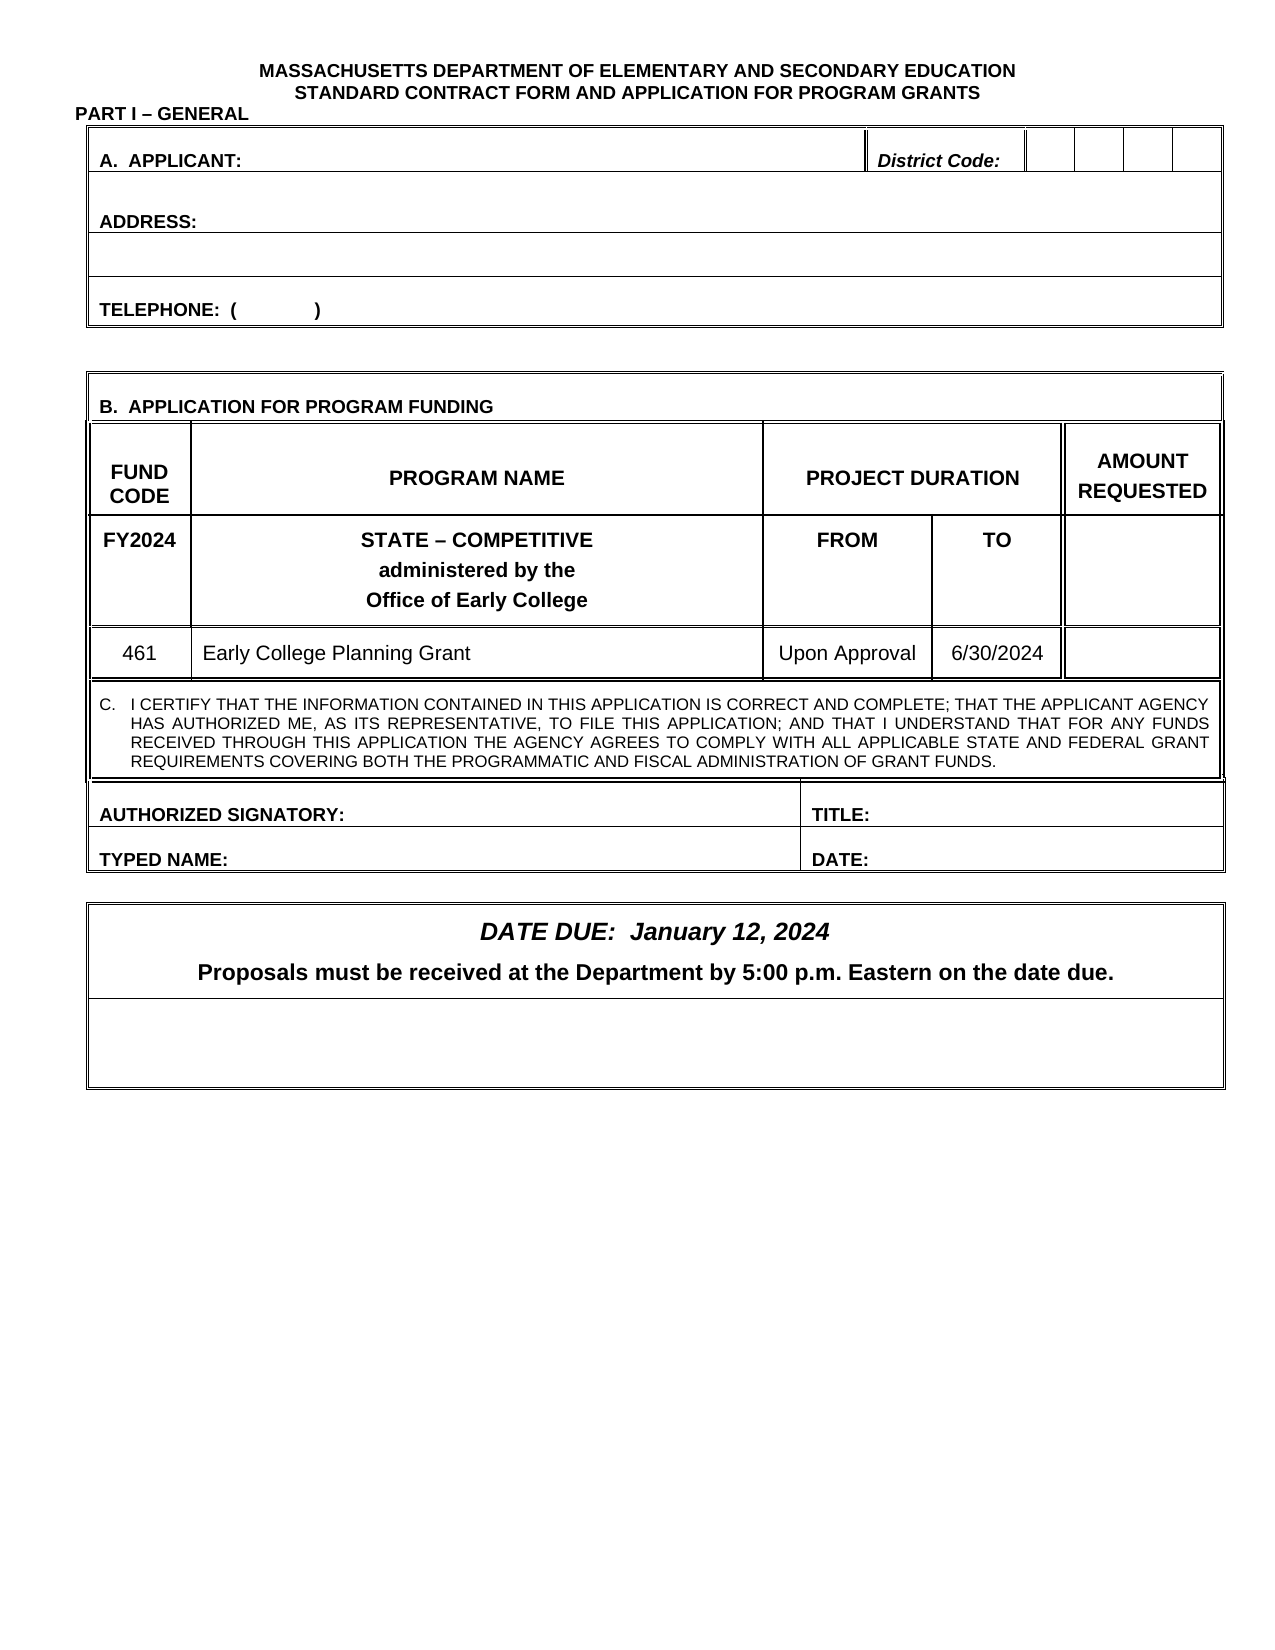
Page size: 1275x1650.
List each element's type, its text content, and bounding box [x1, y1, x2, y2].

table_cell FUND CODE [91, 424, 190, 514]
table_cell [89, 999, 1223, 1087]
table_cell 6/30/2024 [933, 628, 1060, 677]
table_header [1025, 128, 1074, 171]
table_cell ADDRESS: [89, 172, 1221, 232]
table_cell FY2024 [91, 516, 190, 625]
table_cell [1066, 516, 1219, 625]
table_header [1075, 128, 1123, 171]
table_cell 461 [91, 628, 191, 677]
table_header [1124, 128, 1172, 171]
table_cell PROGRAM NAME [192, 424, 762, 514]
table_cell Early College Planning Grant [192, 628, 762, 677]
table_header [1173, 128, 1221, 171]
table_cell C. I CERTIFY THAT THE INFORMATION CONTAINED IN THIS APPLICATION IS CORRECT AND COMPLETE; THAT THE APPLICANT AGENCY HAS AUTHORIZED ME, AS ITS REPRESENTATIVE, TO FILE THIS APPLICATION; AND THAT I UNDERSTAND THAT FOR ANY FUNDS RECEIVED THROUGH THIS APPLICATION THE AGENCY AGREES TO COMPLY WITH ALL APPLICABLE STATE AND FEDERAL GRANT REQUIREMENTS COVERING BOTH THE PROGRAMMATIC AND FISCAL ADMINISTRATION OF GRANT FUNDS. [91, 681, 1219, 777]
table_cell STATE – COMPETITIVE administered by the Office of Early College [192, 516, 762, 625]
table_cell [1066, 628, 1219, 677]
table_cell [89, 233, 1221, 276]
table_cell TO [933, 516, 1060, 625]
table_cell TYPED NAME: [89, 827, 800, 870]
text STANDARD CONTRACT FORM AND APPLICATION FOR PROGRAM GRANTS [75, 82, 1200, 103]
table_header A. APPLICANT: [89, 128, 866, 171]
table_cell FROM [764, 516, 931, 625]
table_cell AMOUNT REQUESTED [1066, 424, 1219, 514]
table_cell DATE: [801, 827, 1223, 870]
subtitle PART I – GENERAL [75, 103, 1200, 125]
table_cell AUTHORIZED SIGNATORY: [88, 777, 800, 826]
title MASSACHUSETTS DEPARTMENT OF ELEMENTARY AND SECONDARY EDUCATION [75, 60, 1200, 82]
table_header B. APPLICATION FOR PROGRAM FUNDING [89, 374, 1222, 420]
table_cell PROJECT DURATION [764, 424, 1060, 514]
table_cell TITLE: [801, 783, 1223, 826]
table_header DATE DUE: January 12, 2024 Proposals must be received at the Department by 5:00 p.m. Eastern on the date due. [89, 905, 1223, 997]
table_cell Upon Approval [764, 628, 931, 677]
table_cell TELEPHONE: ( ) [89, 277, 1221, 324]
table_header District Code: [866, 128, 1025, 171]
